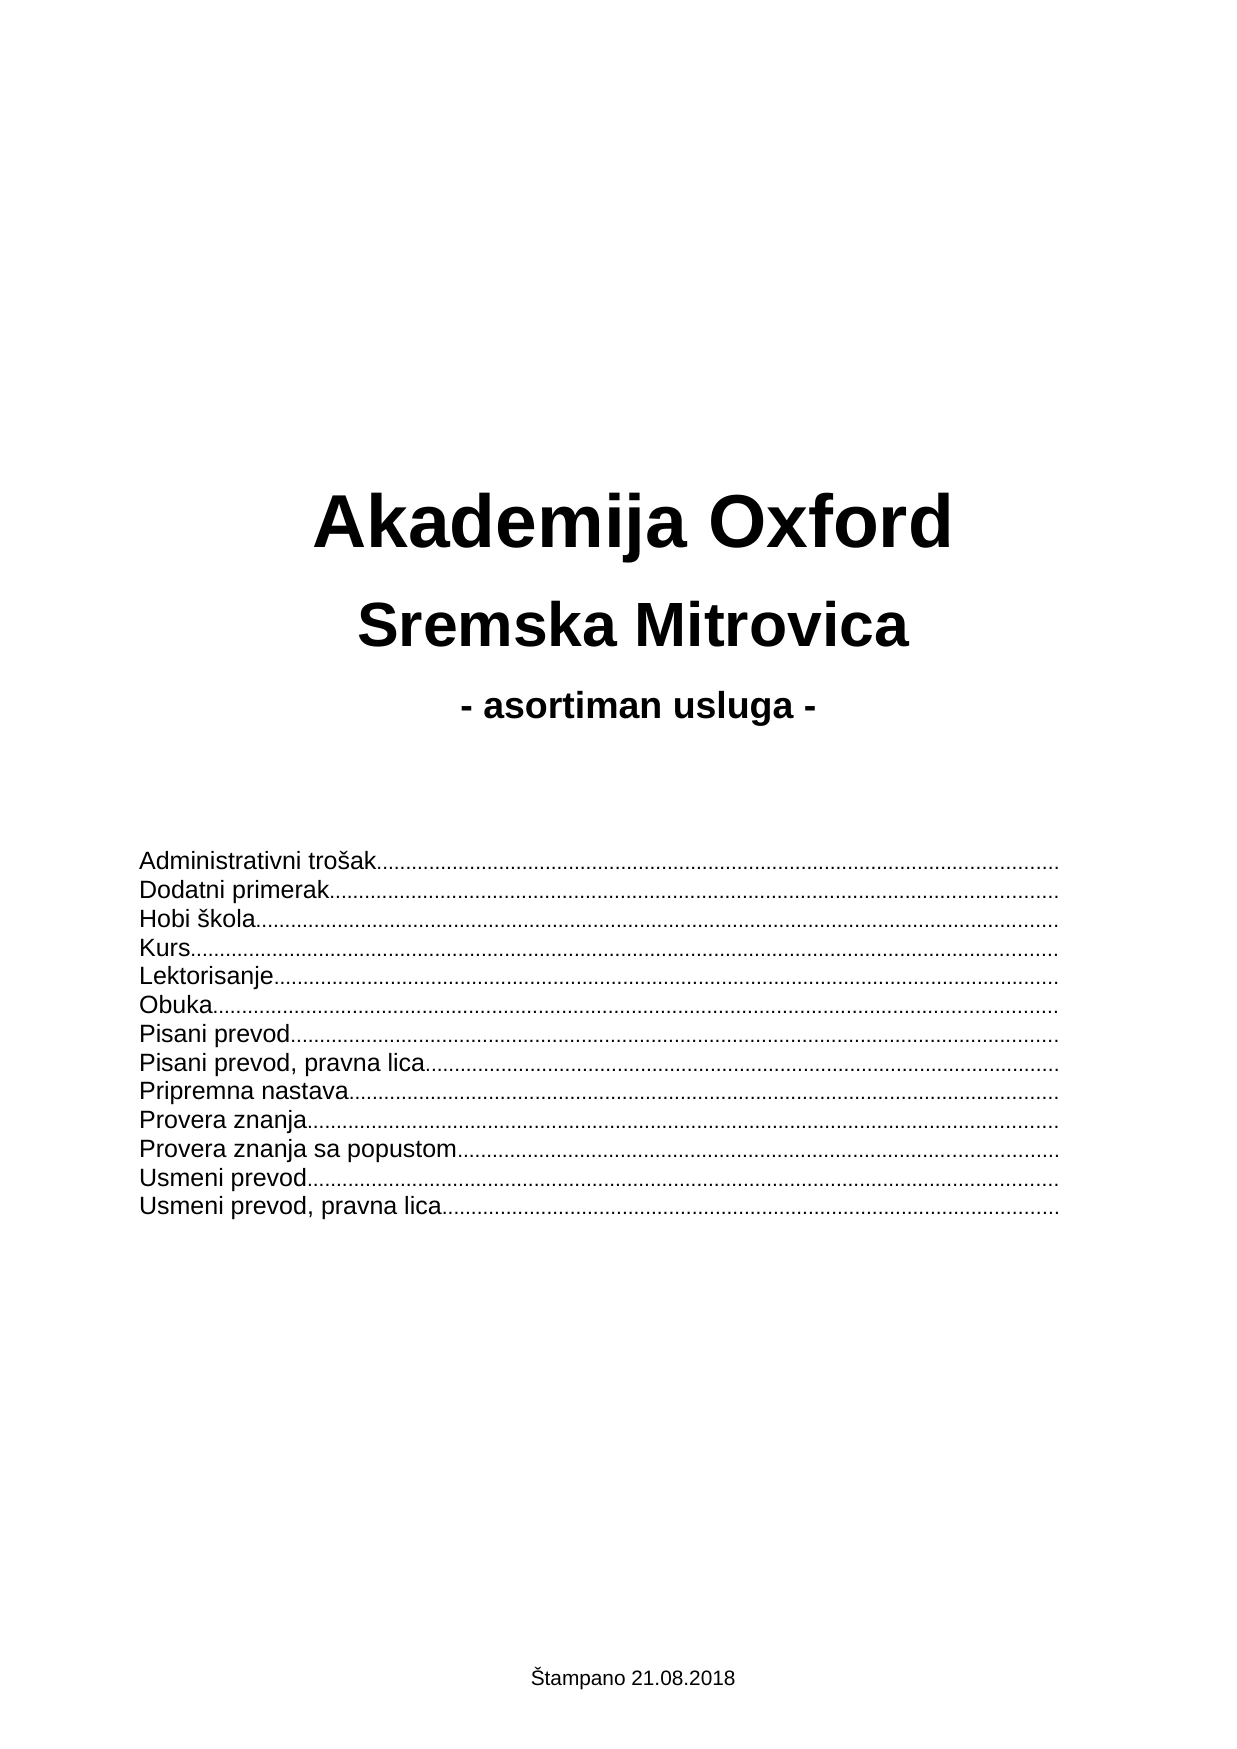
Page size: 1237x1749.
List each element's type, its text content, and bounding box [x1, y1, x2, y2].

text Pripremna nastava [139, 1076, 1148, 1105]
text Usmeni prevod, pravna lica [139, 1191, 1148, 1220]
text Akademija Oxford [118, 477, 1148, 564]
text Pisani prevod [139, 1019, 1148, 1048]
text Dodatni primerak [139, 875, 1148, 904]
text Provera znanja sa popustom [139, 1134, 1148, 1163]
text Administrativni trošak [139, 846, 1148, 875]
text Pisani prevod, pravna lica [139, 1048, 1148, 1076]
text Usmeni prevod [139, 1163, 1148, 1191]
text Provera znanja [139, 1105, 1148, 1134]
text Sremska Mitrovica [118, 588, 1148, 659]
text Hobi škola [139, 904, 1148, 933]
text - asortiman usluga - [118, 683, 1148, 727]
text Kurs [139, 933, 1148, 961]
text Obuka [139, 990, 1148, 1019]
text Lektorisanje [139, 961, 1148, 990]
